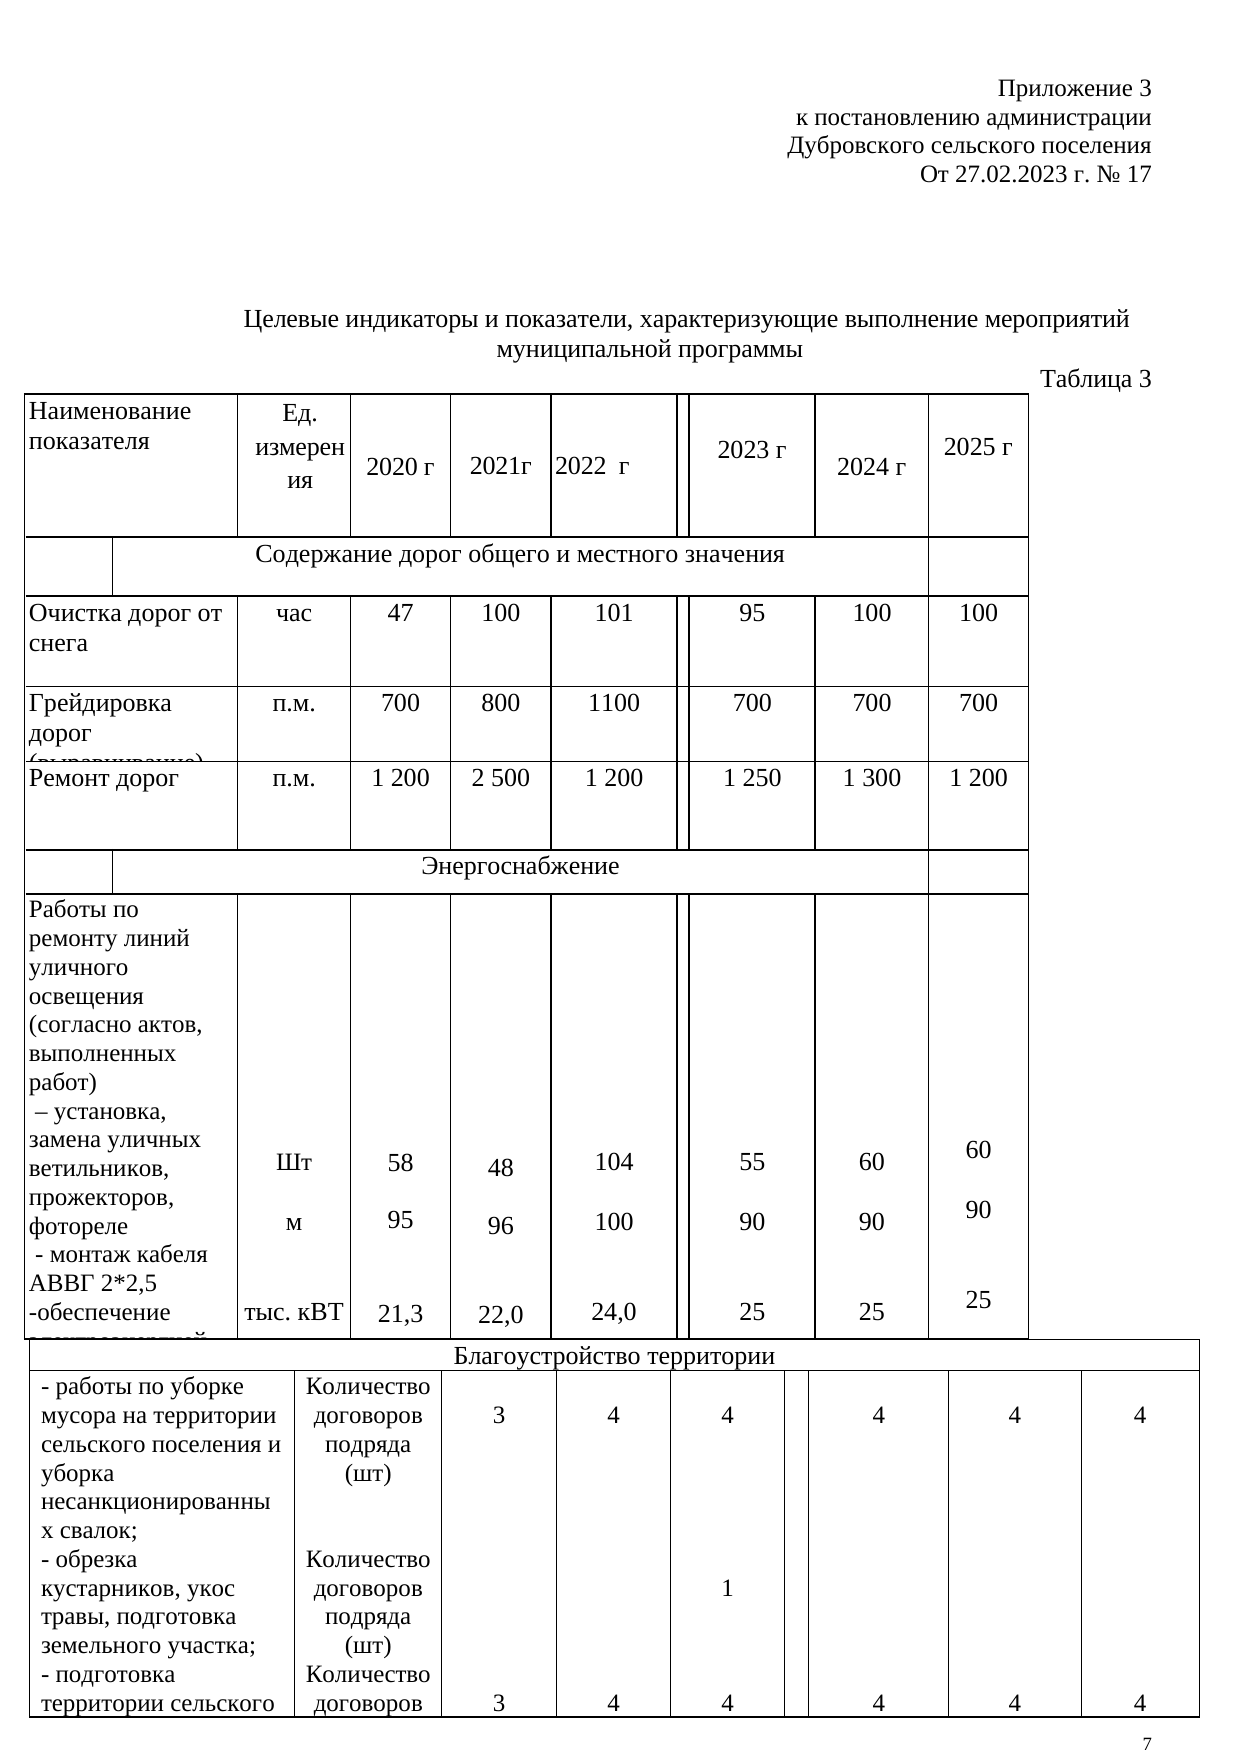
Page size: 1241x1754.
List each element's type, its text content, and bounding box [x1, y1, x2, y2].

table_cell 2 500 [451, 762, 550, 849]
table_cell 47 [351, 597, 450, 686]
table_header Ед. измерения [238, 395, 350, 536]
table_cell [929, 851, 1028, 893]
table_cell [929, 538, 1028, 595]
table_cell 58 95 21,3 [351, 895, 450, 1338]
text Дубровского сельского поселения [148, 131, 1152, 159]
text Приложение 3 [148, 73, 1152, 102]
table_cell 700 [690, 687, 814, 761]
table_cell 1 200 [351, 762, 450, 849]
table_header 2024 г [816, 395, 928, 536]
table_cell 1100 [552, 687, 676, 761]
table_cell Шт м тыс. кВТ [238, 895, 350, 1338]
table_cell 1 300 [816, 762, 928, 849]
table_cell [785, 1371, 808, 1716]
table_header [678, 395, 688, 536]
table_cell Энергоснабжение [113, 851, 928, 893]
table_header 2020 г [351, 395, 450, 536]
table_cell 700 [816, 687, 928, 761]
table_cell 60 90 25 [816, 895, 928, 1338]
table_header 2023 г [690, 395, 814, 536]
table_cell 4 4 [809, 1371, 948, 1716]
table_cell п.м. [238, 687, 350, 761]
table_cell [25, 537, 112, 595]
table_cell 800 [451, 687, 550, 761]
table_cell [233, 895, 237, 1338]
table_cell [678, 597, 688, 686]
table_cell Ремонт дорог [25, 762, 237, 849]
table_cell 700 [351, 687, 450, 761]
table_cell Грейдировка дорог (выравнивание) [25, 687, 237, 761]
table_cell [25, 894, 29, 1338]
table_cell 100 [451, 597, 550, 686]
table_header 2025 г [929, 395, 1028, 536]
table_cell 4 4 [1082, 1371, 1199, 1716]
table_cell 95 [690, 597, 814, 686]
table_cell 1 200 [552, 762, 676, 849]
table_header Наименование показателя [25, 395, 237, 536]
table_header Благоустройство территории [30, 1340, 1199, 1370]
table_cell 1 200 [929, 762, 1028, 849]
table_cell [25, 850, 112, 893]
text От 27.02.2023 г. № 17 [148, 159, 1152, 188]
table_cell 3 3 [442, 1371, 556, 1716]
table_cell [678, 687, 688, 761]
text Целевые индикаторы и показатели, характеризующие выполнение мероприятий муниципальной программы [148, 303, 1152, 363]
table_cell 60 90 25 [929, 895, 1028, 1338]
table_cell 48 96 22,0 [451, 895, 550, 1338]
table_cell 4 4 [949, 1371, 1081, 1716]
text к постановлению администрации [148, 102, 1152, 131]
table_cell [678, 762, 688, 849]
table_header 2021г [451, 395, 550, 536]
table_cell 4 4 [557, 1371, 670, 1716]
table_cell Содержание дорог общего и местного значения [113, 538, 928, 595]
table_cell 100 [816, 597, 928, 686]
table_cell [30, 1371, 294, 1716]
table_cell 55 90 25 [690, 895, 814, 1338]
table_cell 700 [929, 687, 1028, 761]
table_cell час [238, 597, 350, 686]
table_cell [678, 895, 688, 1338]
text Таблица 3 [148, 363, 1152, 393]
table_cell п.м. [238, 762, 350, 849]
table_cell 101 [552, 597, 676, 686]
table_cell 1 250 [690, 762, 814, 849]
table_header 2022 г [552, 395, 676, 536]
table_cell 100 [929, 597, 1028, 686]
table_cell 4 1 4 [671, 1371, 784, 1716]
table_cell Очистка дорог от снега [25, 596, 237, 686]
table_cell 104 100 24,0 [552, 895, 676, 1338]
